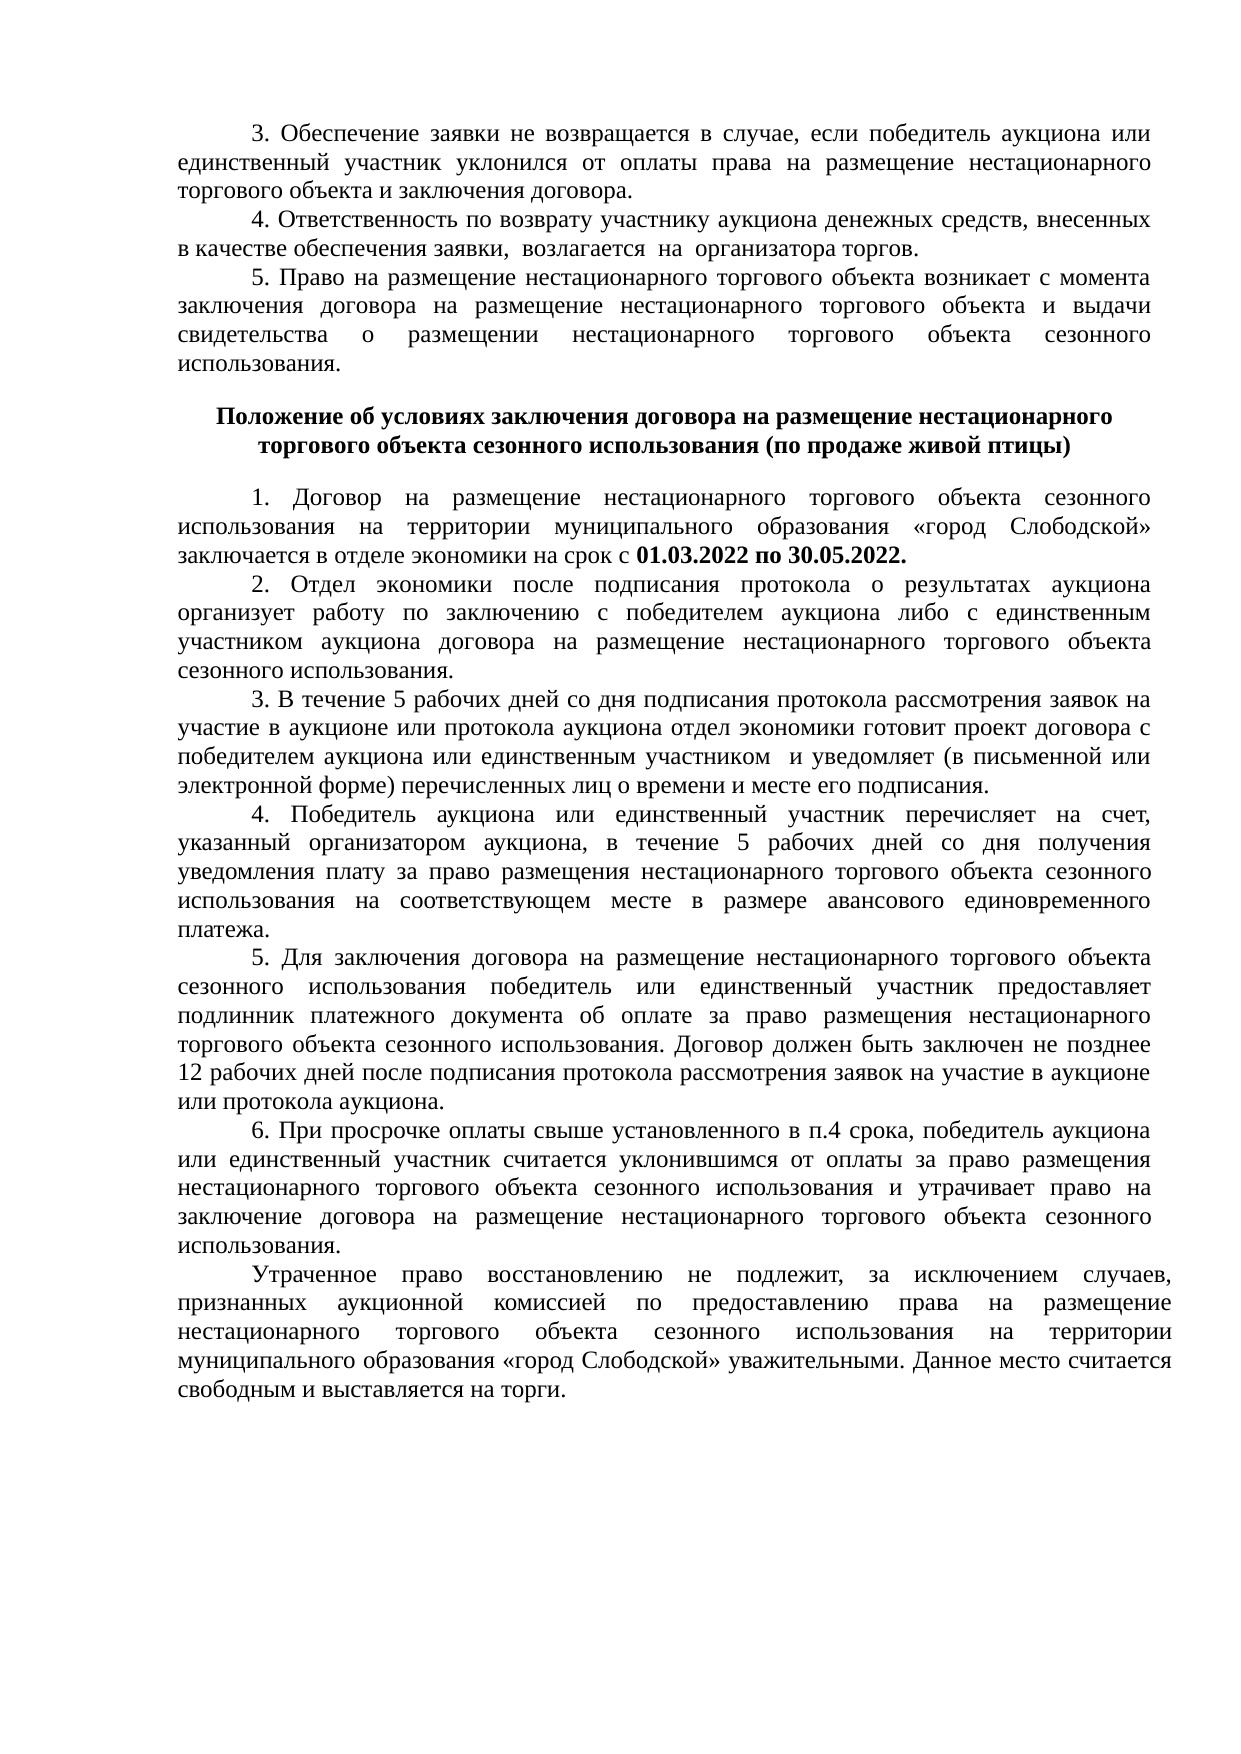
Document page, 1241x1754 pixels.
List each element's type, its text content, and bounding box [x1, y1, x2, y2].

text 6. При просрочке оплаты свыше установленного в п.4 срока, победитель аукциона или единственный участник считается уклонившимся от оплаты за право размещения нестационарного торгового объекта сезонного использования и утрачивает право на заключение договора на размещение нестационарного торгового объекта сезонного использования. [177, 1115, 1152, 1259]
text 3. Обеспечение заявки не возвращается в случае, если победитель аукциона или единственный участник уклонился от оплаты права на размещение нестационарного торгового объекта и заключения договора. [177, 118, 1152, 204]
text Утраченное право восстановлению не подлежит, за исключением случаев, признанных аукционной комиссией по предоставлению права на размещение нестационарного торгового объекта сезонного использования на территории муниципального образования «город Слободской» уважительными. Данное место считается свободным и выставляется на торги. [177, 1259, 1172, 1402]
text 4. Ответственность по возврату участнику аукциона денежных средств, внесенных в качестве обеспечения заявки, возлагается на организатора торгов. [177, 204, 1152, 262]
text Положение об условиях заключения договора на размещение нестационарного торгового объекта сезонного использования (по продаже живой птицы) [177, 401, 1152, 458]
text 1. Договор на размещение нестационарного торгового объекта сезонного использования на территории муниципального образования «город Слободской» заключается в отделе экономики на срок с 01.03.2022 по 30.05.2022. [177, 482, 1152, 569]
text 5. Для заключения договора на размещение нестационарного торгового объекта сезонного использования победитель или единственный участник предоставляет подлинник платежного документа об оплате за право размещения нестационарного торгового объекта сезонного использования. Договор должен быть заключен не позднее 12 рабочих дней после подписания протокола рассмотрения заявок на участие в аукционе или протокола аукциона. [177, 942, 1152, 1115]
text 3. В течение 5 рабочих дней со дня подписания протокола рассмотрения заявок на участие в аукционе или протокола аукциона отдел экономики готовит проект договора с победителем аукциона или единственным участником и уведомляет (в письменной или электронной форме) перечисленных лиц о времени и месте его подписания. [177, 684, 1152, 799]
text 4. Победитель аукциона или единственный участник перечисляет на счет, указанный организатором аукциона, в течение 5 рабочих дней со дня получения уведомления плату за право размещения нестационарного торгового объекта сезонного использования на соответствующем месте в размере авансового единовременного платежа. [177, 799, 1152, 942]
text 2. Отдел экономики после подписания протокола о результатах аукциона организует работу по заключению с победителем аукциона либо с единственным участником аукциона договора на размещение нестационарного торгового объекта сезонного использования. [177, 569, 1152, 684]
text 5. Право на размещение нестационарного торгового объекта возникает с момента заключения договора на размещение нестационарного торгового объекта и выдачи свидетельства о размещении нестационарного торгового объекта сезонного использования. [177, 262, 1152, 377]
